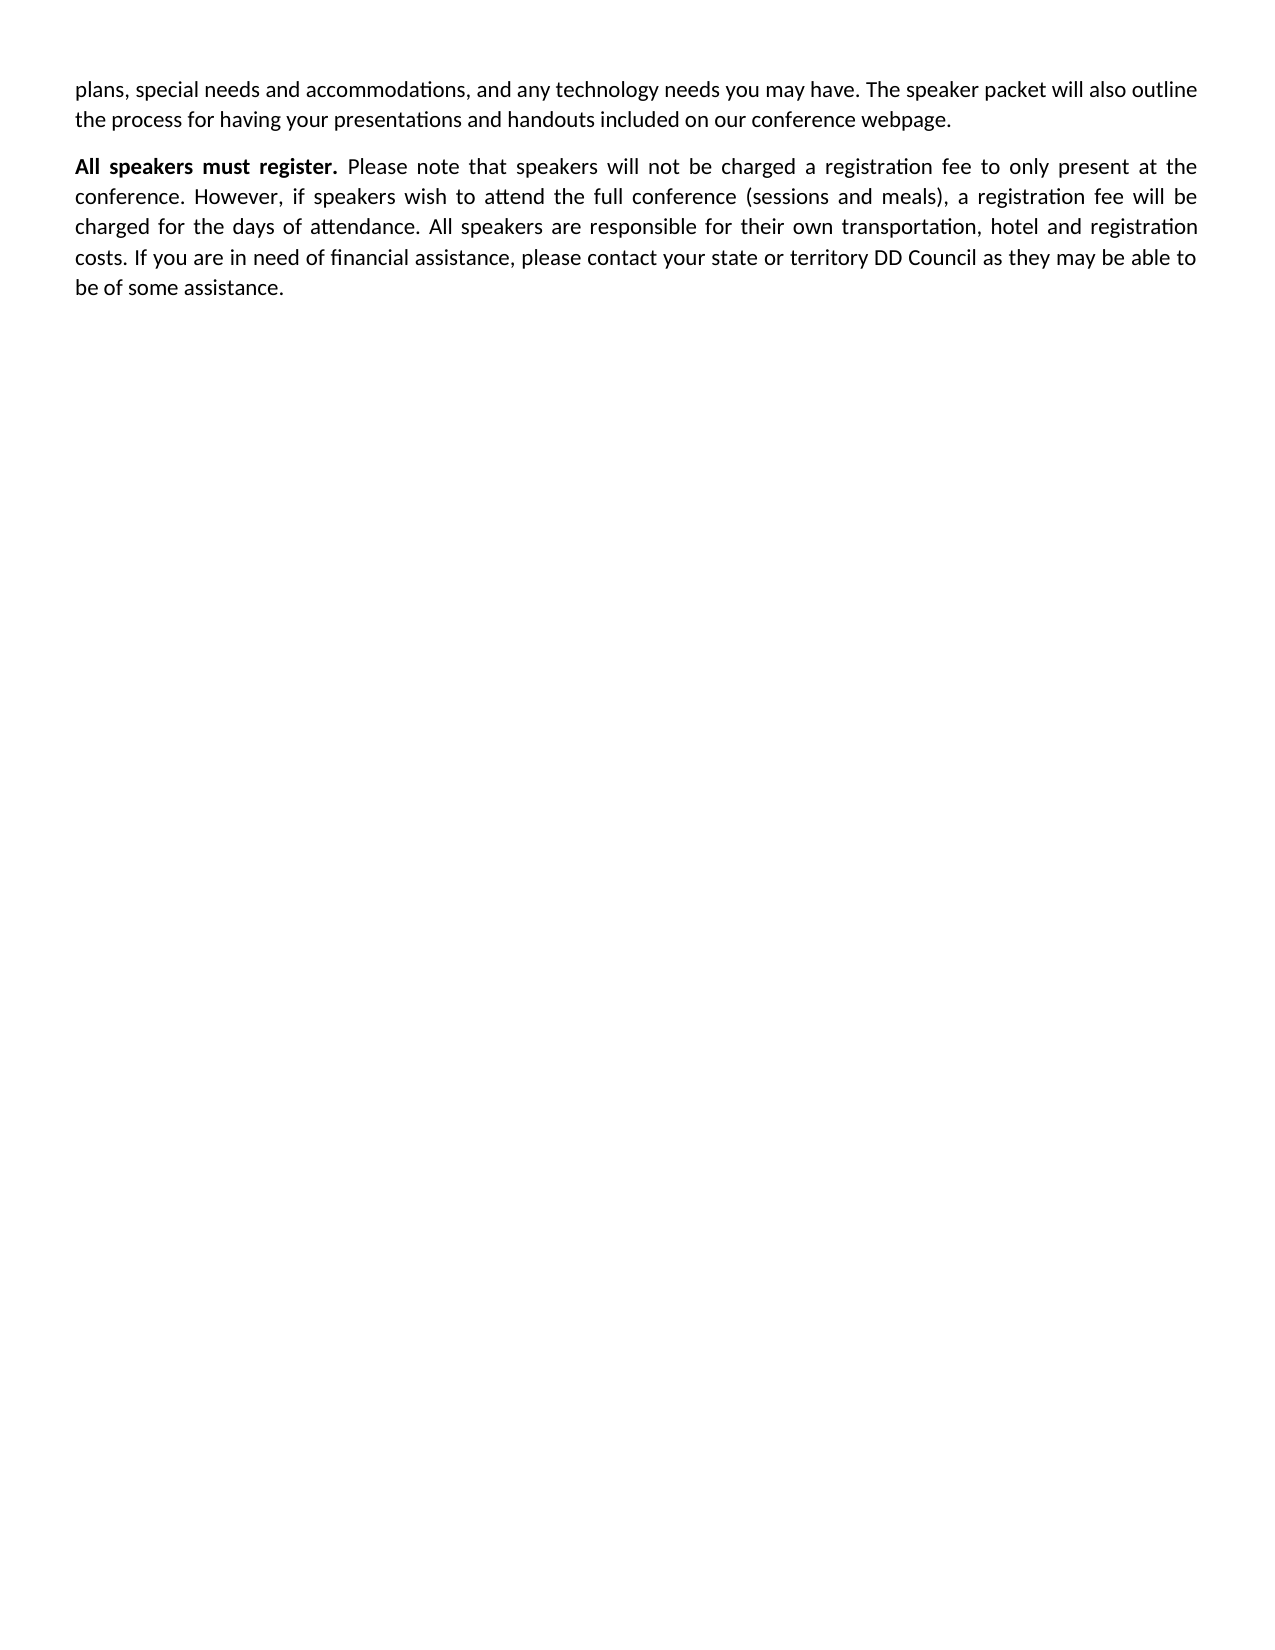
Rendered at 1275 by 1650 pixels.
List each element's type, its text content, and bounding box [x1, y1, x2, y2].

text All speakers must register. Please note that speakers will not be charged a registration fee to only present at the conference. However, if speakers wish to attend the full conference (sessions and meals), a registration fee will be charged for the days of attendance. All speakers are responsible for their own transportation, hotel and registration costs. If you are in need of financial assistance, please contact your state or territory DD Council as they may be able to be of some assistance. [75, 152, 1200, 301]
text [75, 75, 1200, 133]
